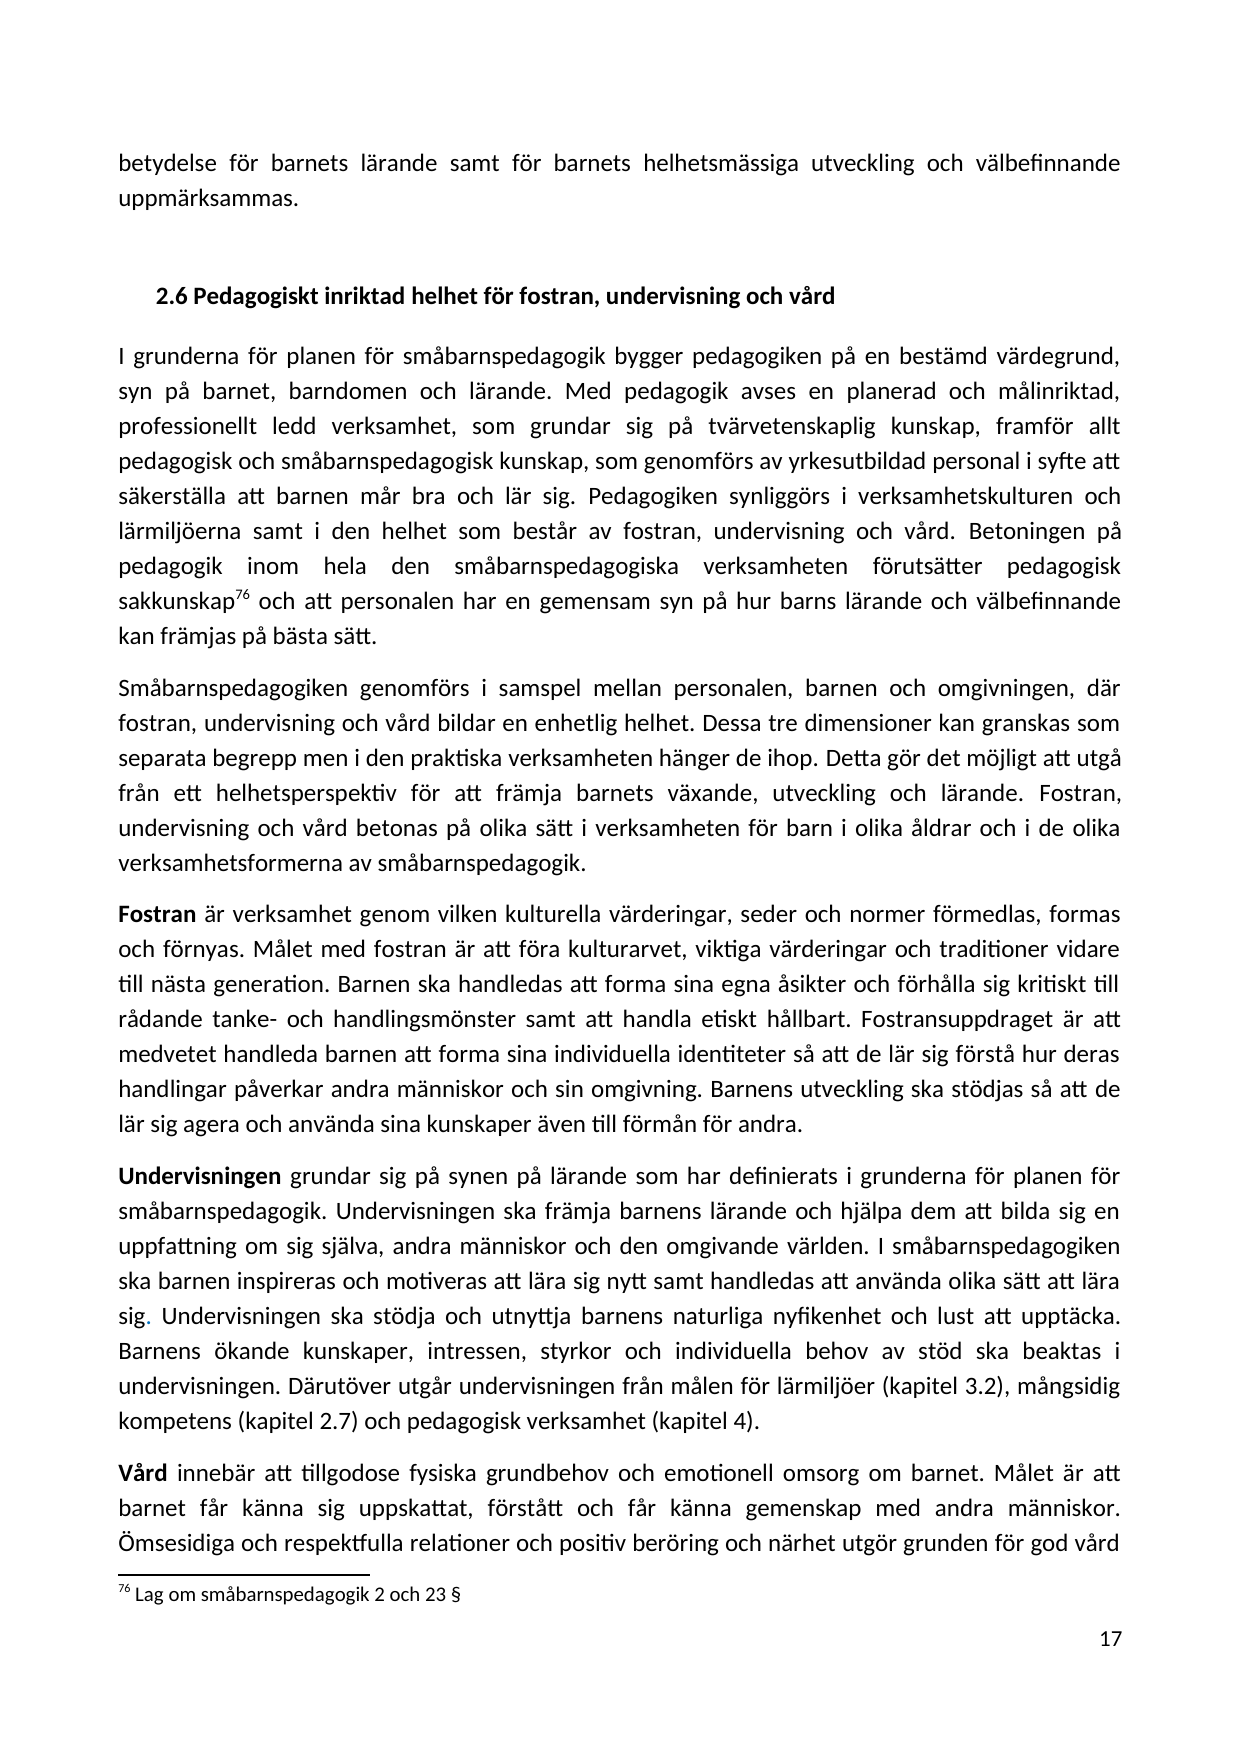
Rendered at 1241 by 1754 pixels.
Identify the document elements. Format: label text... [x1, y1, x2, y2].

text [118, 148, 1122, 213]
text I grunderna för planen för småbarnspedagogik bygger pedagogiken på en bestämd värdegrund, syn på barnet, barndomen och lärande. Med pedagogik avses en planerad och målinriktad, professionellt ledd verksamhet, som grundar sig på tvärvetenskaplig kunskap, framför allt pedagogisk och småbarnspedagogisk kunskap, som genomförs av yrkesutbildad personal i syfte att säkerställa att barnen mår bra och lär sig. Pedagogiken synliggörs i verksamhetskulturen och lärmiljöerna samt i den helhet som består av fostran, undervisning och vård. Betoningen på pedagogik inom hela den småbarnspedagogiska verksamheten förutsätter pedagogisk sakkunskap och att personalen har en gemensam syn på hur barns lärande och välbefinnande kan främjas på bästa sätt. [118, 340, 1122, 651]
text Småbarnspedagogiken genomförs i samspel mellan personalen, barnen och omgivningen, där fostran, undervisning och vård bildar en enhetlig helhet. Dessa tre dimensioner kan granskas som separata begrepp men i den praktiska verksamheten hänger de ihop. Detta gör det möjligt att utgå från ett helhetsperspektiv för att främja barnets växande, utveckling och lärande. Fostran, undervisning och vård betonas på olika sätt i verksamheten för barn i olika åldrar och i de olika verksamhetsformerna av småbarnspedagogik. [118, 672, 1122, 877]
text Fostran är verksamhet genom vilken kulturella värderingar, seder och normer förmedlas, formas och förnyas. Målet med fostran är att föra kulturarvet, viktiga värderingar och traditioner vidare till nästa generation. Barnen ska handledas att forma sina egna åsikter och förhålla sig kritiskt till rådande tanke- och handlingsmönster samt att handla etiskt hållbart. Fostransuppdraget är att medvetet handleda barnen att forma sina individuella identiteter så att de lär sig förstå hur deras handlingar påverkar andra människor och sin omgivning. Barnens utveckling ska stödjas så att de lär sig agera och använda sina kunskaper även till förmån för andra. [118, 898, 1122, 1139]
text Undervisningen grundar sig på synen på lärande som har definierats i grunderna för planen för småbarnspedagogik. Undervisningen ska främja barnens lärande och hjälpa dem att bilda sig en uppfattning om sig själva, andra människor och den omgivande världen. I småbarnspedagogiken ska barnen inspireras och motiveras att lära sig nytt samt handledas att använda olika sätt att lära sig. Undervisningen ska stödja och utnyttja barnens naturliga nyfikenhet och lust att upptäcka. Barnens ökande kunskaper, intressen, styrkor och individuella behov av stöd ska beaktas i undervisningen. Därutöver utgår undervisningen från målen för lärmiljöer (kapitel 3.2), mångsidig kompetens (kapitel 2.7) och pedagogisk verksamhet (kapitel 4). [118, 1160, 1122, 1436]
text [118, 1457, 1122, 1557]
subtitle Pedagogiskt inriktad helhet för fostran, undervisning och vård [156, 280, 1122, 311]
